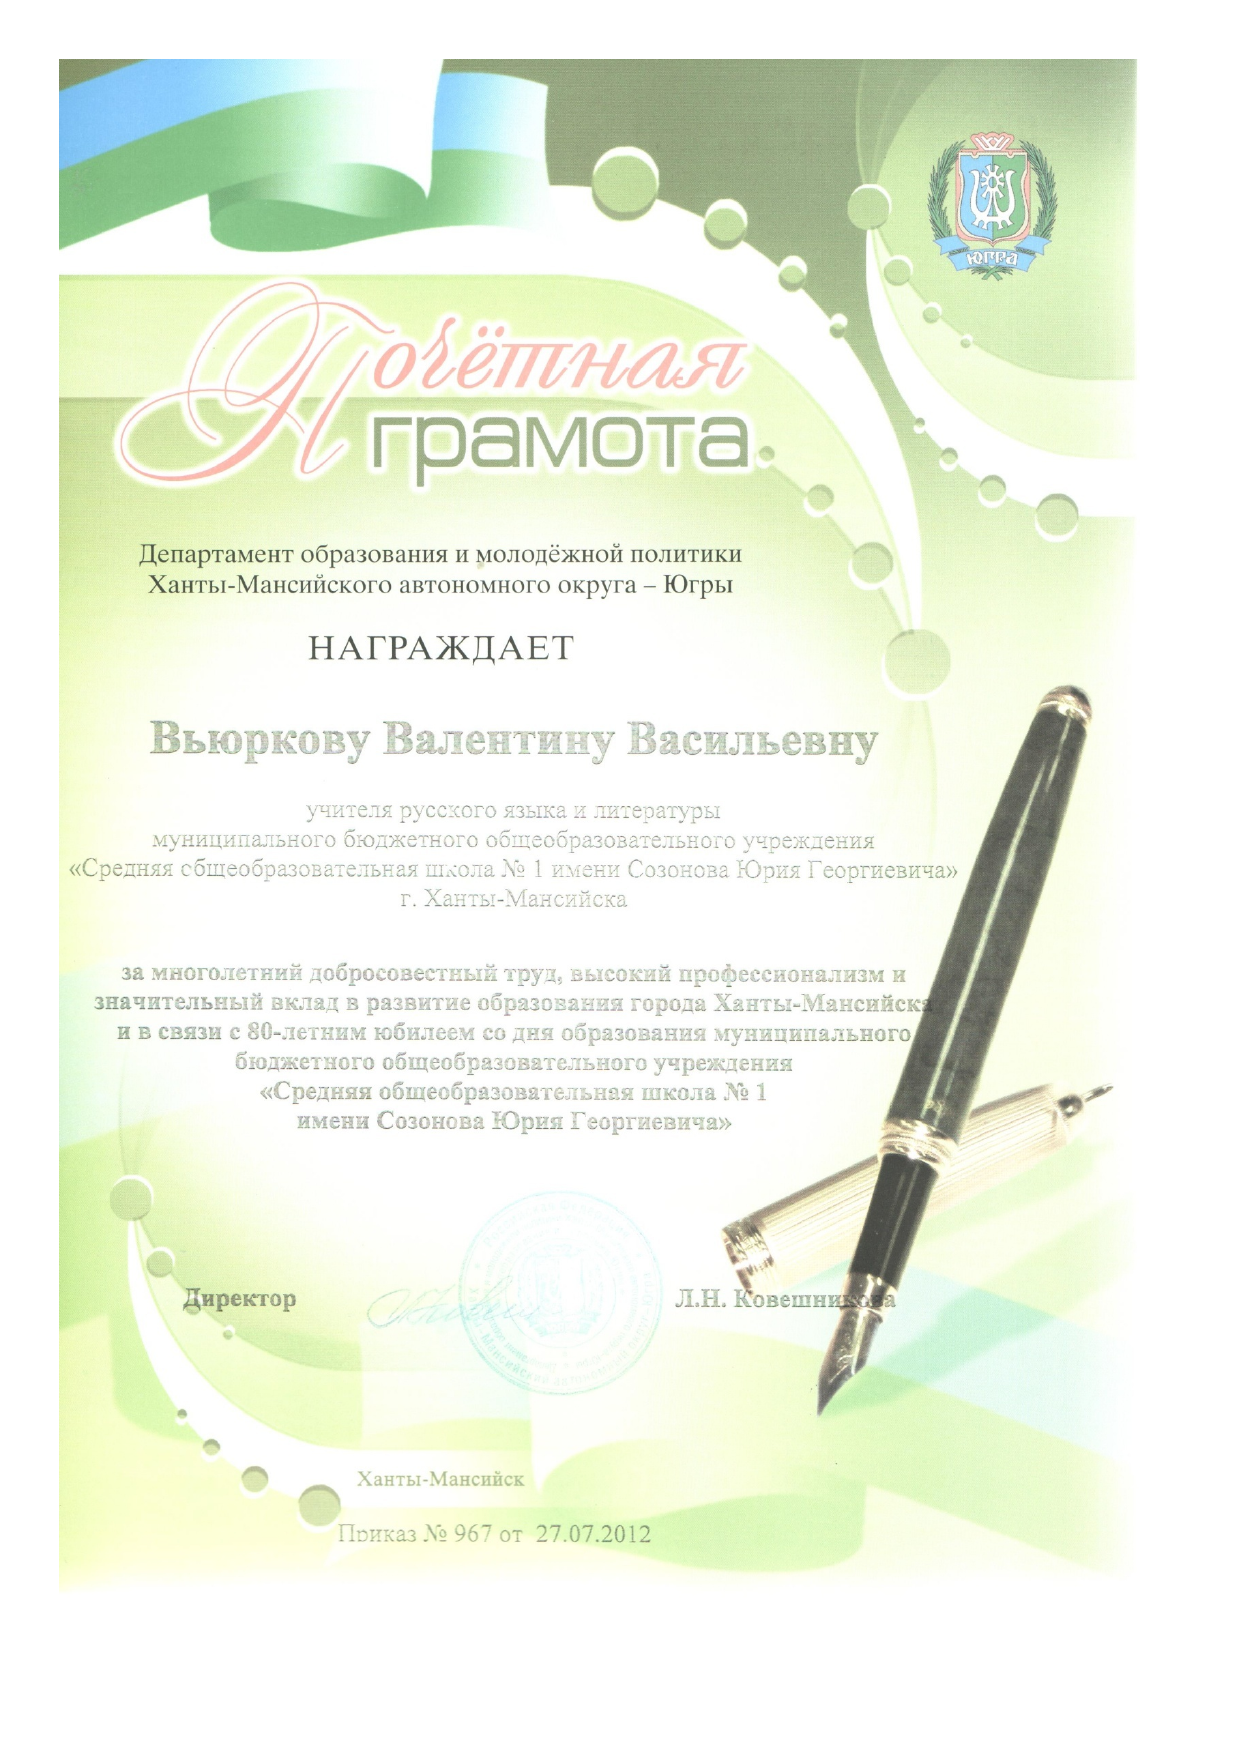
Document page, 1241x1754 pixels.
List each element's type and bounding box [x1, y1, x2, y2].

picture [59, 59, 1182, 1602]
